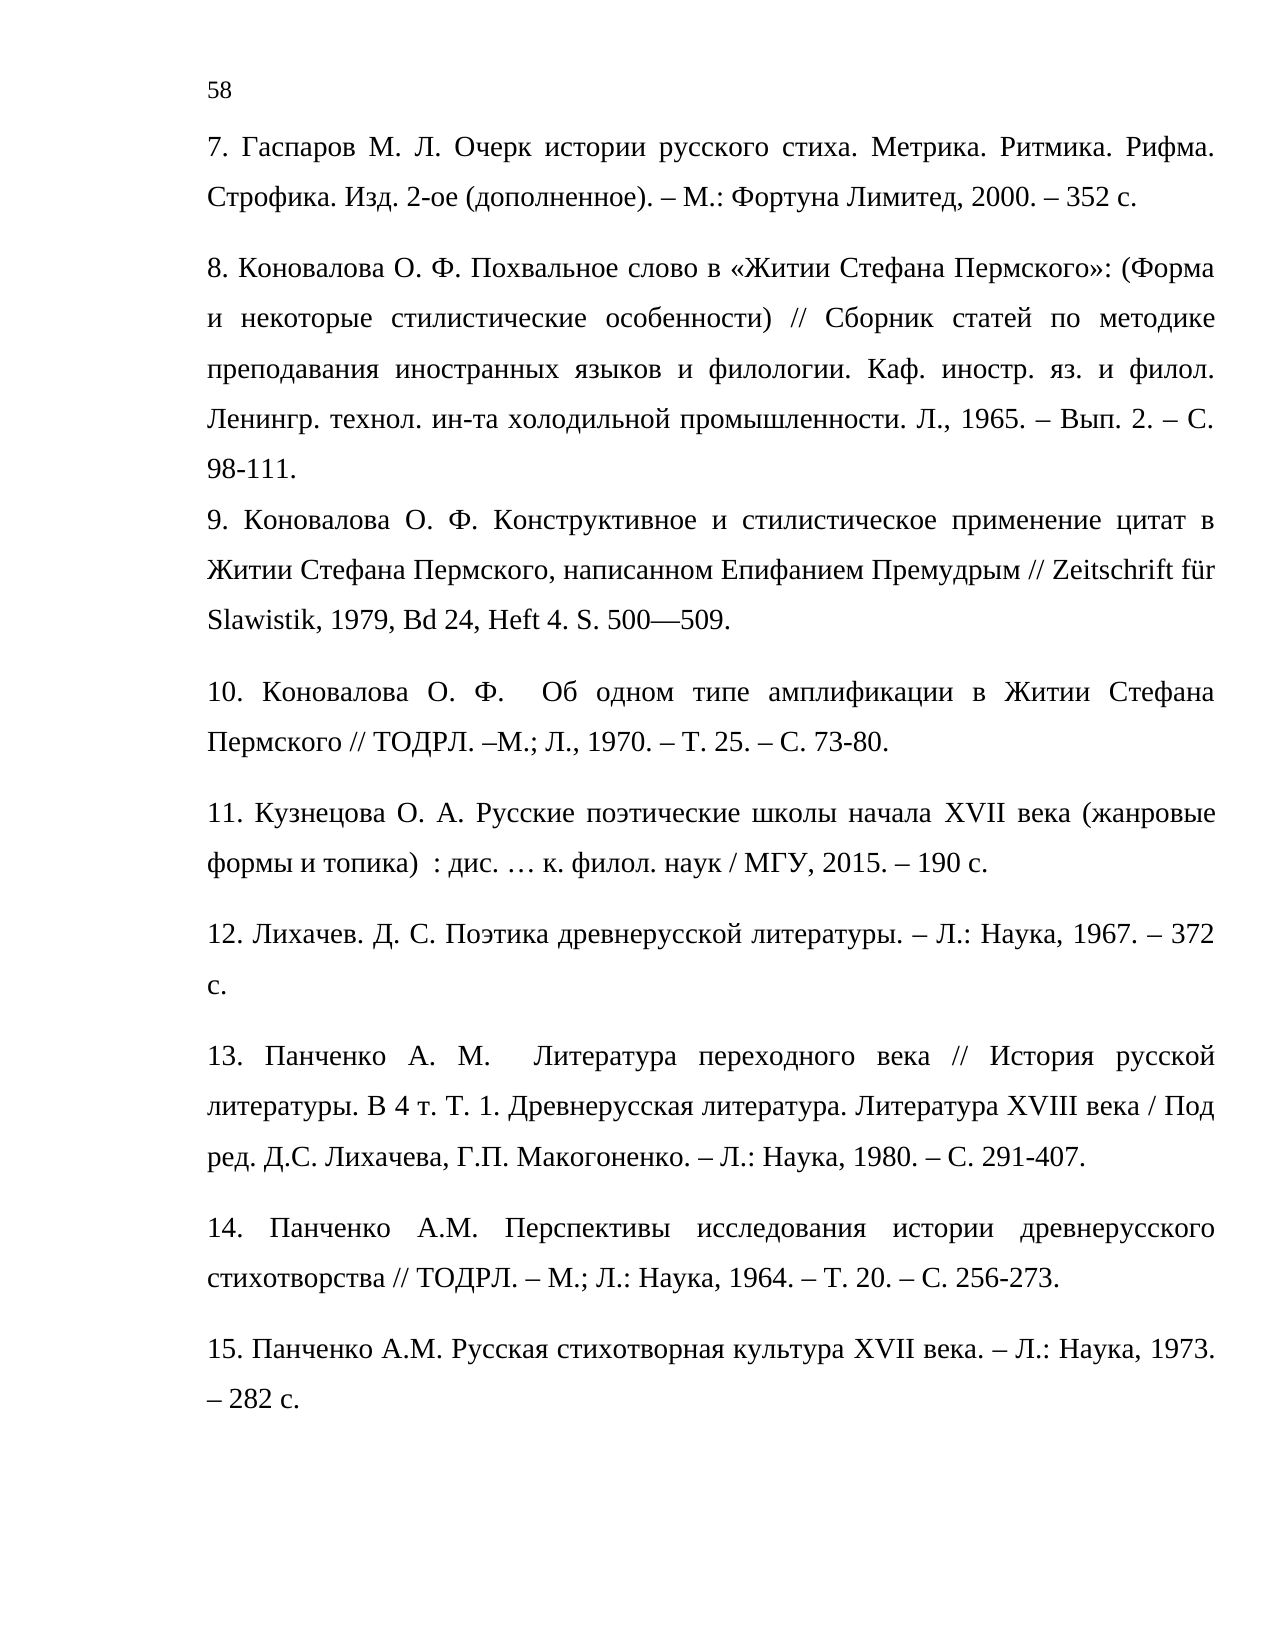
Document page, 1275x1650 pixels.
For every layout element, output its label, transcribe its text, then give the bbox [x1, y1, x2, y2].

list 12. Лихачев. Д. С. Поэтика древнерусской литературы. – Л.: Наука, 1967. – 372 с. [207, 917, 1216, 1000]
list 10. Коновалова О. Ф. Об одном типе амплификации в Житии Стефана Пермского // ТОДРЛ. –М.; Л., 1970. – Т. 25. – С. 73-80. [207, 674, 1216, 757]
list 13. Панченко А. М. Литература переходного века // История русской литературы. В 4 т. Т. 1. Древнерусская литература. Литература XVIII века / Под ред. Д.С. Лихачева, Г.П. Макогоненко. – Л.: Наука, 1980. – С. 291-407. [207, 1038, 1216, 1172]
list 7. Гаспаров М. Л. Очерк истории русского стиха. Метрика. Ритмика. Рифма. Строфика. Изд. 2-ое (дополненное). – М.: Фортуна Лимитед, 2000. – 352 с. [207, 129, 1216, 213]
list 15. Панченко А.М. Русская стихотворная культура XVII века. – Л.: Наука, 1973. – 282 с. [207, 1331, 1216, 1415]
list 9. Коновалова О. Ф. Конструктивное и стилистическое применение цитат в Житии Стефана Пермского, написанном Епифанием Премудрым // Zeitschrift für Slawistik, 1979, Bd 24, Heft 4. S. 500—509. [207, 502, 1216, 636]
list 11. Кузнецова О. А. Русские поэтические школы начала XVII века (жанровые формы и топика) : дис. … к. филол. наук / МГУ, 2015. – 190 с. [207, 795, 1216, 879]
list 14. Панченко А.М. Перспективы исследования истории древнерусского стихотворства // ТОДРЛ. – М.; Л.: Наука, 1964. – Т. 20. – С. 256-273. [207, 1210, 1216, 1294]
list 8. Коновалова О. Ф. Похвальное слово в «Житии Стефана Пермского»: (Форма и некоторые стилистические особенности) // Сборник статей по методике преподавания иностранных языков и филологии. Каф. иностр. яз. и филол. Ленингр. технол. ин-та холодильной промышленности. Л., 1965. – Вып. 2. – С. 98-111. [207, 250, 1216, 485]
